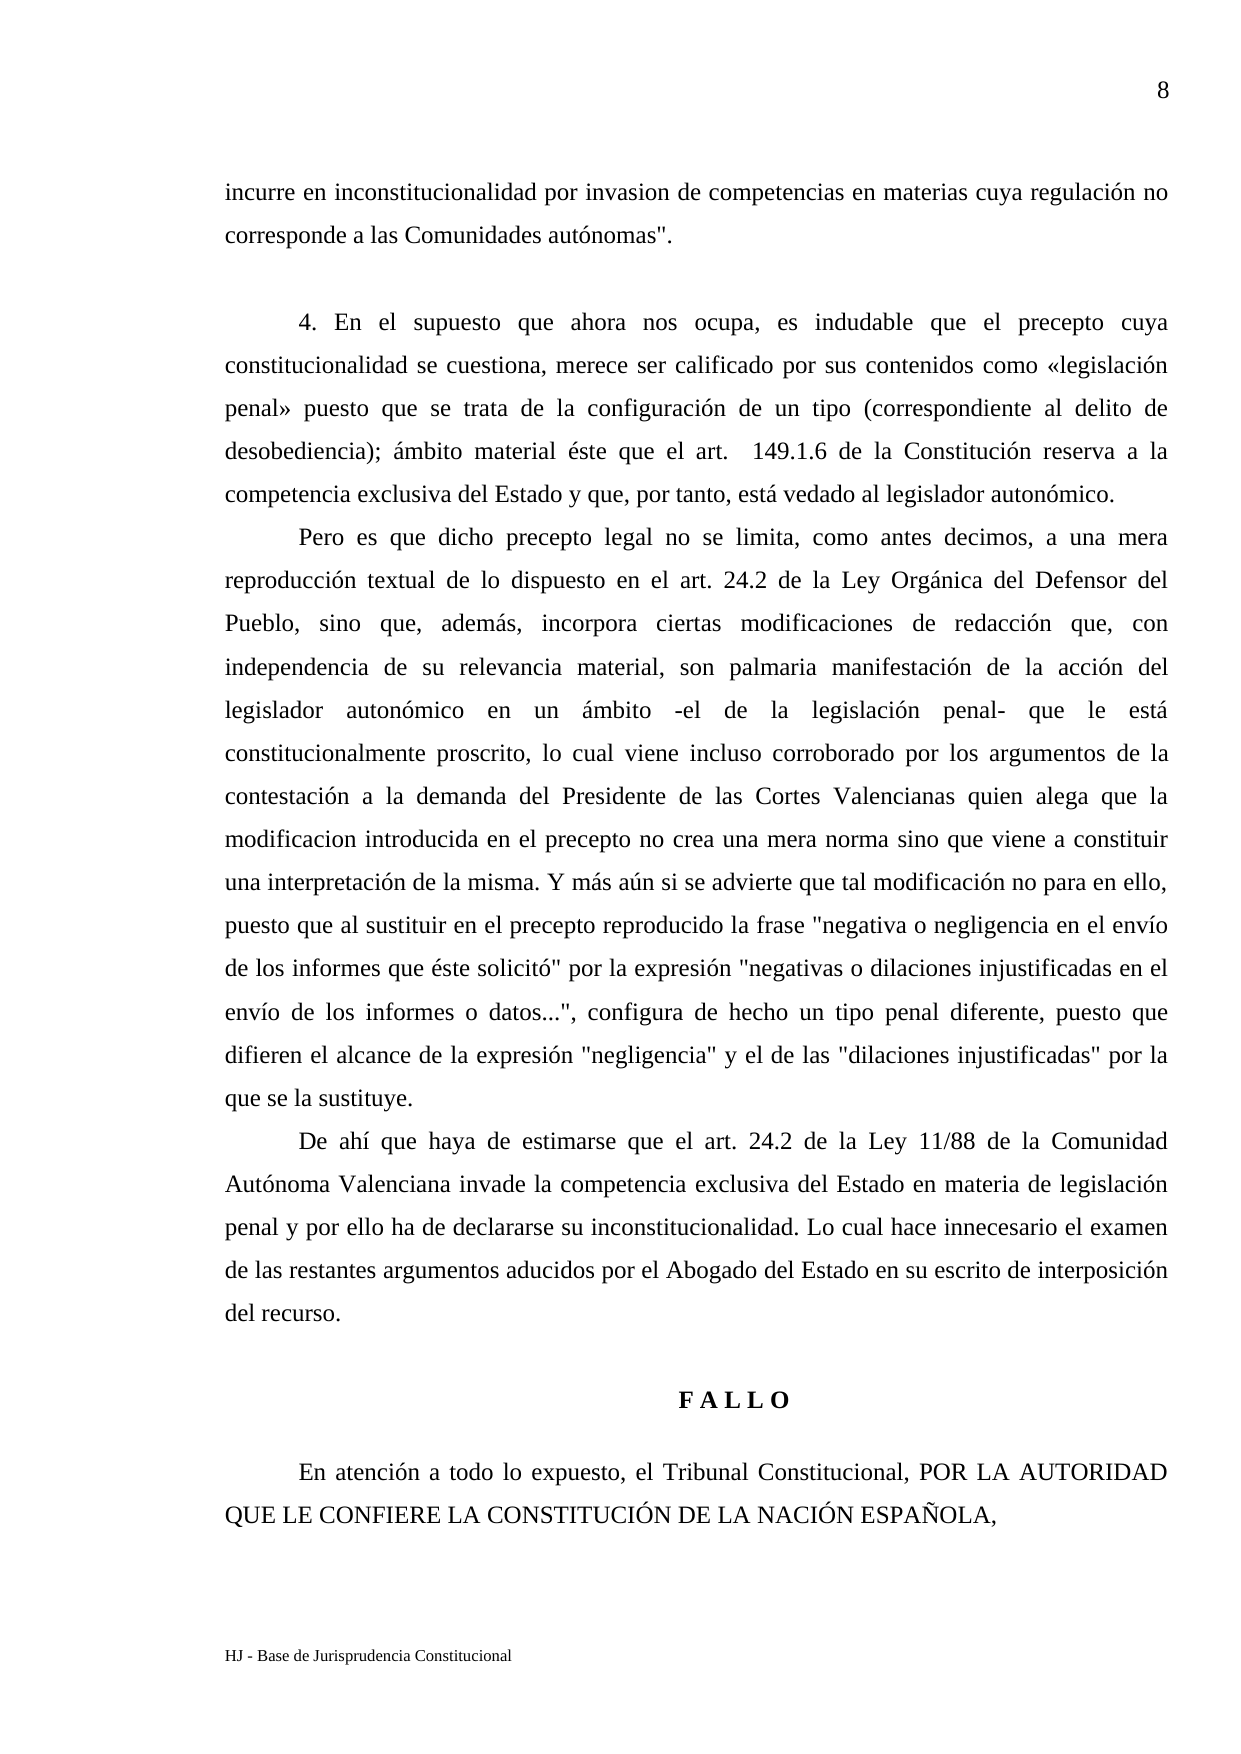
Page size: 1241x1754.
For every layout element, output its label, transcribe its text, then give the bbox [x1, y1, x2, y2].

text 4. En el supuesto que ahora nos ocupa, es indudable que el precepto cuya constitucionalidad se cuestiona, merece ser calificado por sus contenidos como «legislación penal» puesto que se trata de la configuración de un tipo (correspondiente al delito de desobediencia); ámbito material éste que el art. 149.1.6 de la Constitución reserva a la competencia exclusiva del Estado y que, por tanto, está vedado al legislador autonómico. [224, 307, 1169, 508]
subtitle F A L L O [224, 1385, 1169, 1413]
text Pero es que dicho precepto legal no se limita, como antes decimos, a una mera reproducción textual de lo dispuesto en el art. 24.2 de la Ley Orgánica del Defensor del Pueblo, sino que, además, incorpora ciertas modificaciones de redacción que, con independencia de su relevancia material, son palmaria manifestación de la acción del legislador autonómico en un ámbito -el de la legislación penal- que le está constitucionalmente proscrito, lo cual viene incluso corroborado por los argumentos de la contestación a la demanda del Presidente de las Cortes Valencianas quien alega que la modificacion introducida en el precepto no crea una mera norma sino que viene a constituir una interpretación de la misma. Y más aún si se advierte que tal modificación no para en ello, puesto que al sustituir en el precepto reproducido la frase "negativa o negligencia en el envío de los informes que éste solicitó" por la expresión "negativas o dilaciones injustificadas en el envío de los informes o datos...", configura de hecho un tipo penal diferente, puesto que difieren el alcance de la expresión "negligencia" y el de las "dilaciones injustificadas" por la que se la sustituye. [224, 522, 1169, 1112]
text En atención a todo lo expuesto, el Tribunal Constitucional, POR LA AUTORIDAD QUE LE CONFIERE LA CONSTITUCIÓN DE LA NACIÓN ESPAÑOLA, [224, 1457, 1169, 1528]
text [224, 177, 1169, 249]
text De ahí que haya de estimarse que el art. 24.2 de la Ley 11/88 de la Comunidad Autónoma Valenciana invade la competencia exclusiva del Estado en materia de legislación penal y por ello ha de declararse su inconstitucionalidad. Lo cual hace innecesario el examen de las restantes argumentos aducidos por el Abogado del Estado en su escrito de interposición del recurso. [224, 1126, 1169, 1327]
